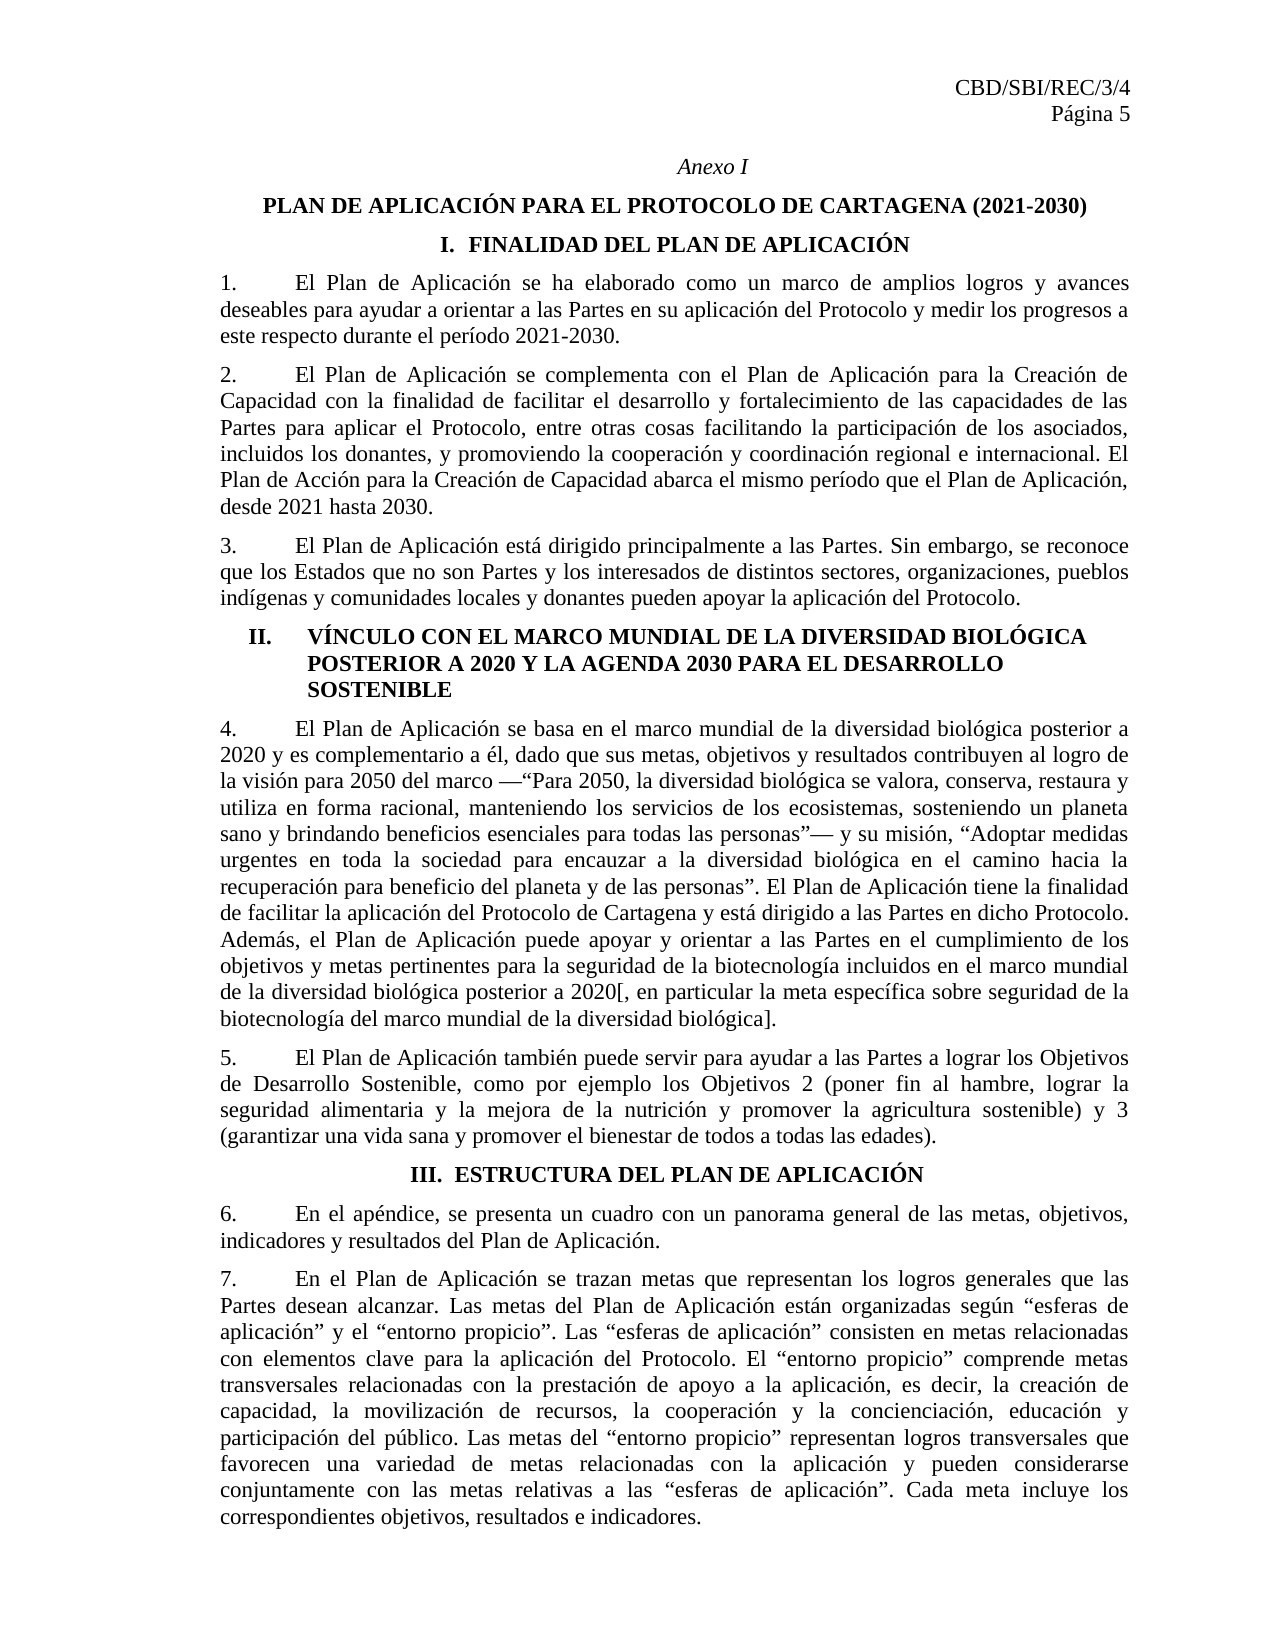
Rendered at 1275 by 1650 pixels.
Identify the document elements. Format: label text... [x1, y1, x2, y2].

text 7. En el Plan de Aplicación se trazan metas que representan los logros generales que las Partes desean alcanzar. Las metas del Plan de Aplicación están organizadas según “esferas de aplicación” y el “entorno propicio”. Las “esferas de aplicación” consisten en metas relacionadas con elementos clave para la aplicación del Protocolo. El “entorno propicio” comprende metas transversales relacionadas con la prestación de apoyo a la aplicación, es decir, la creación de capacidad, la movilización de recursos, la cooperación y la concienciación, educación y participación del público. Las metas del “entorno propicio” representan logros transversales que favorecen una variedad de metas relacionadas con la aplicación y pueden considerarse conjuntamente con las metas relativas a las “esferas de aplicación”. Cada meta incluye los correspondientes objetivos, resultados e indicadores. [220, 1266, 1130, 1529]
text PLAN DE APLICACIÓN PARA EL PROTOCOLO DE CARTAGENA (2021-2030) [220, 192, 1130, 218]
text 2. El Plan de Aplicación se complementa con el Plan de Aplicación para la Creación de Capacidad con la finalidad de facilitar el desarrollo y fortalecimiento de las capacidades de las Partes para aplicar el Protocolo, entre otras cosas facilitando la participación de los asociados, incluidos los donantes, y promoviendo la cooperación y coordinación regional e internacional. El Plan de Acción para la Creación de Capacidad abarca el mismo período que el Plan de Aplicación, desde 2021 hasta 2030. [220, 361, 1130, 519]
text Anexo I [220, 153, 1130, 179]
text III. ESTRUCTURA DEL PLAN DE APLICACIÓN [204, 1161, 1130, 1188]
text II. VÍNCULO CON EL MARCO MUNDIAL DE LA DIVERSIDAD BIOLÓGICA POSTERIOR A 2020 Y LA AGENDA 2030 PARA EL DESARROLLO SOSTENIBLE [248, 623, 1130, 702]
text 5. El Plan de Aplicación también puede servir para ayudar a las Partes a lograr los Objetivos de Desarrollo Sostenible, como por ejemplo los Objetivos 2 (poner fin al hambre, lograr la seguridad alimentaria y la mejora de la nutrición y promover la agricultura sostenible) y 3 (garantizar una vida sana y promover el bienestar de todos a todas las edades). [220, 1043, 1130, 1149]
text 1. El Plan de Aplicación se ha elaborado como un marco de amplios logros y avances deseables para ayudar a orientar a las Partes en su aplicación del Protocolo y medir los progresos a este respecto durante el período 2021-2030. [220, 269, 1130, 348]
text 4. El Plan de Aplicación se basa en el marco mundial de la diversidad biológica posterior a 2020 y es complementario a él, dado que sus metas, objetivos y resultados contribuyen al logro de la visión para 2050 del marco —“Para 2050, la diversidad biológica se valora, conserva, restaura y utiliza en forma racional, manteniendo los servicios de los ecosistemas, sosteniendo un planeta sano y brindando beneficios esenciales para todas las personas”— y su misión, “Adoptar medidas urgentes en toda la sociedad para encauzar a la diversidad biológica en el camino hacia la recuperación para beneficio del planeta y de las personas”. El Plan de Aplicación tiene la finalidad de facilitar la aplicación del Protocolo de Cartagena y está dirigido a las Partes en dicho Protocolo. Además, el Plan de Aplicación puede apoyar y orientar a las Partes en el cumplimiento de los objetivos y metas pertinentes para la seguridad de la biotecnología incluidos en el marco mundial de la diversidad biológica posterior a 2020[, en particular la meta específica sobre seguridad de la biotecnología del marco mundial de la diversidad biológica]. [220, 715, 1130, 1031]
text I. FINALIDAD DEL PLAN DE APLICACIÓN [220, 231, 1130, 257]
text 6. En el apéndice, se presenta un cuadro con un panorama general de las metas, objetivos, indicadores y resultados del Plan de Aplicación. [220, 1200, 1130, 1253]
text 3. El Plan de Aplicación está dirigido principalmente a las Partes. Sin embargo, se reconoce que los Estados que no son Partes y los interesados de distintos sectores, organizaciones, pueblos indígenas y comunidades locales y donantes pueden apoyar la aplicación del Protocolo. [220, 532, 1130, 611]
